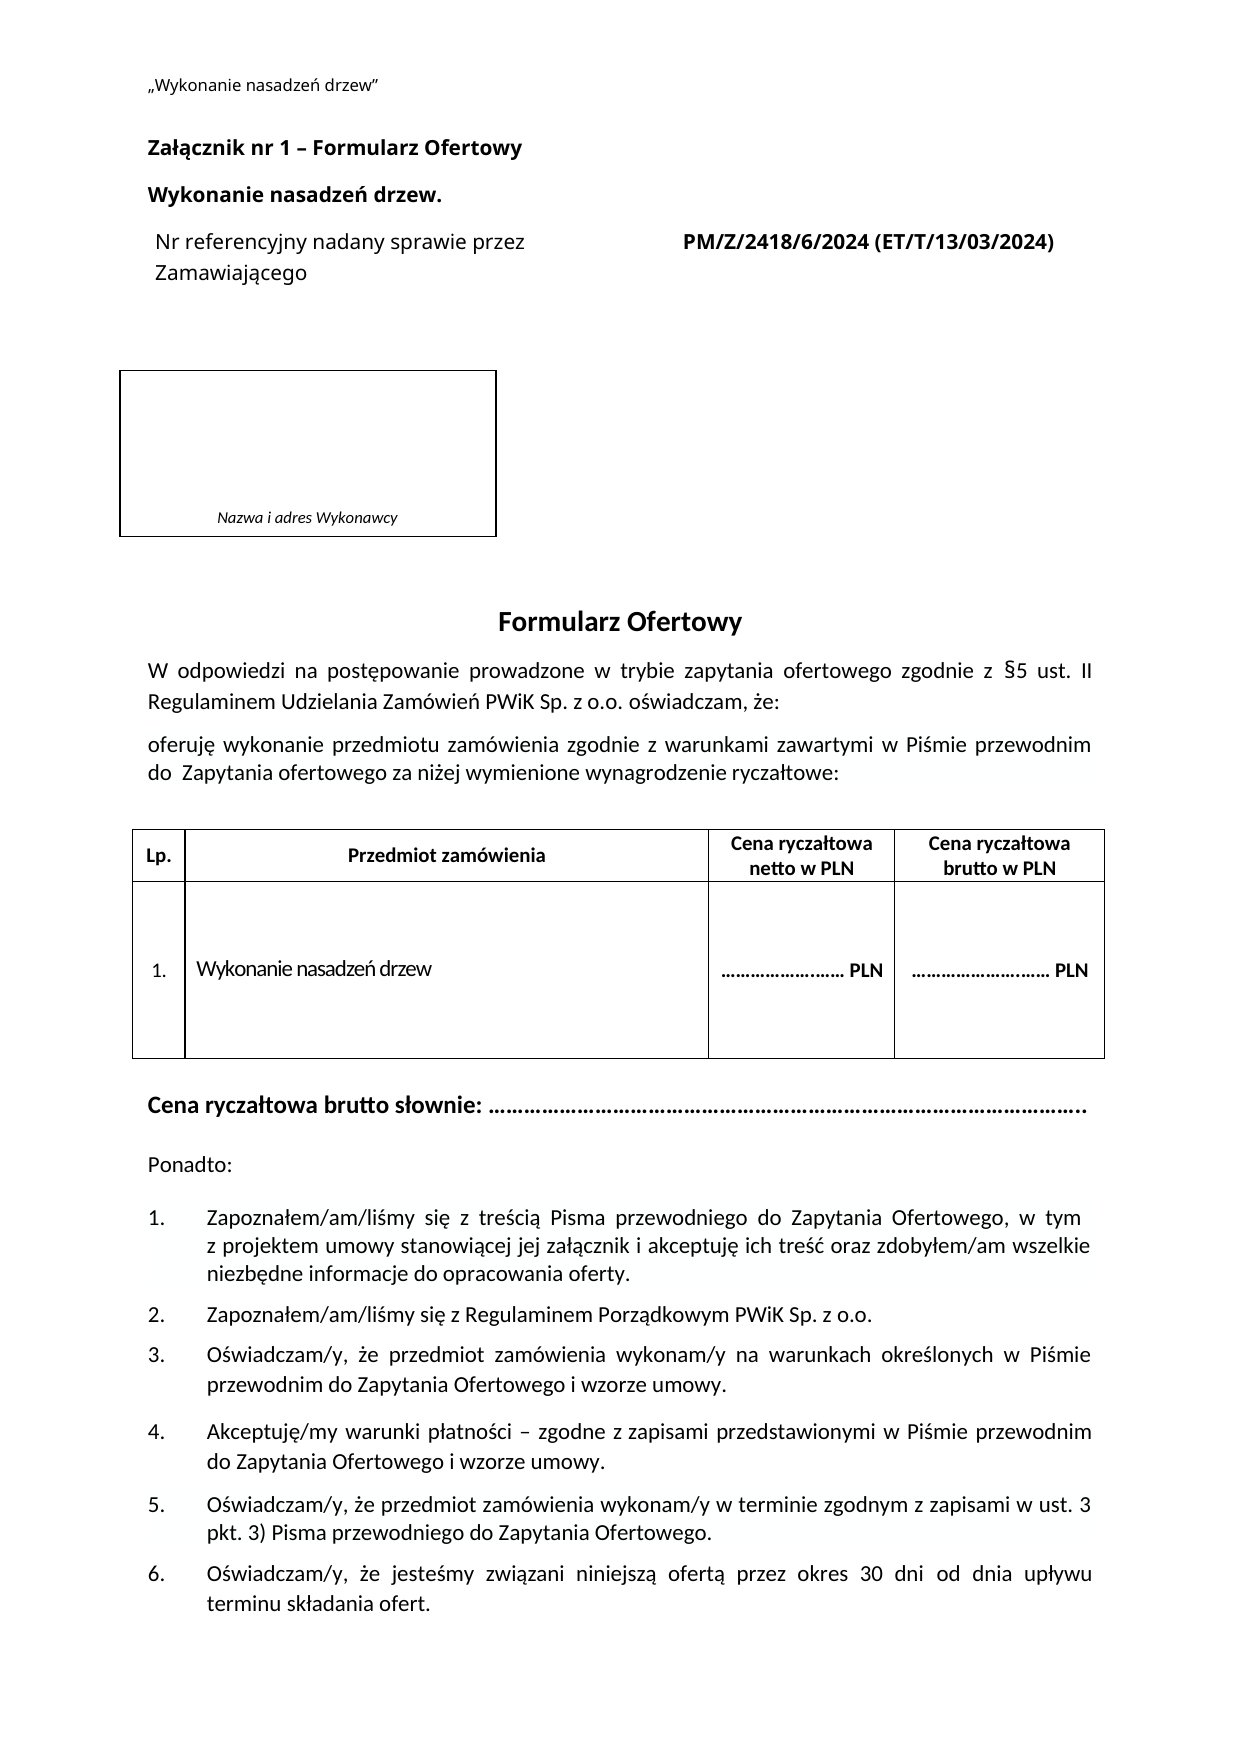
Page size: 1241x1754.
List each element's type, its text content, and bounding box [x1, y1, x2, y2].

table_header Nr referencyjny nadany sprawie przez Zamawiającego [148, 228, 664, 305]
table_cell Wykonanie nasadzeń drzew [186, 882, 708, 1058]
list Akceptuję/my warunki płatności – zgodne z zapisami przedstawionymi w Piśmie przewodnim do Zapytania Ofertowego i wzorze umowy. [148, 1417, 1093, 1475]
table_header Cena ryczałtowa brutto w PLN [895, 830, 1104, 881]
text W odpowiedzi na postępowanie prowadzone w trybie zapytania ofertowego zgodnie z §5 ust. II Regulaminem Udzielania Zamówień PWiK Sp. z o.o. oświadczam, że: [148, 654, 1093, 715]
text Ponadto: [148, 1150, 1093, 1178]
table_header Przedmiot zamówienia [186, 830, 708, 881]
list Zapoznałem/am/liśmy się z treścią Pisma przewodniego do Zapytania Ofertowego, w tym z projektem umowy stanowiącej jej załącznik i akceptuję ich treść oraz zdobyłem/am wszelkie niezbędne informacje do opracowania oferty. [148, 1203, 1093, 1287]
list Zapoznałem/am/liśmy się z Regulaminem Porządkowym PWiK Sp. z o.o. [148, 1300, 1093, 1328]
table_header PM/Z/2418/6/2024 (ET/T/13/03/2024) [665, 228, 1181, 305]
list Oświadczam/y, że przedmiot zamówienia wykonam/y na warunkach określonych w Piśmie przewodnim do Zapytania Ofertowego i wzorze umowy. [148, 1340, 1093, 1398]
text oferuję wykonanie przedmiotu zamówienia zgodnie z warunkami zawartymi w Piśmie przewodnim do Zapytania ofertowego za niżej wymienione wynagrodzenie ryczałtowe: [148, 730, 1093, 786]
list Oświadczam/y, że przedmiot zamówienia wykonam/y w terminie zgodnym z zapisami w ust. 3 pkt. 3) Pisma przewodniego do Zapytania Ofertowego. [148, 1490, 1093, 1546]
text Formularz Ofertowy [148, 603, 1093, 638]
list Oświadczam/y, że jesteśmy związani niniejszą ofertą przez okres 30 dni od dnia upływu terminu składania ofert. [148, 1559, 1093, 1617]
table_cell ……………….…… PLN [709, 882, 894, 1058]
table_cell ………………….…… PLN [895, 882, 1104, 1058]
text Załącznik nr 1 – Formularz Ofertowy [148, 133, 1093, 161]
table_header Lp. [133, 830, 184, 881]
text Wykonanie nasadzeń drzew. [148, 180, 1093, 209]
text Cena ryczałtowa brutto słownie: ……………………………………………………………………………………….. [148, 1089, 1093, 1120]
table_header Cena ryczałtowa netto w PLN [709, 830, 894, 881]
table_cell 1. [133, 882, 184, 1058]
